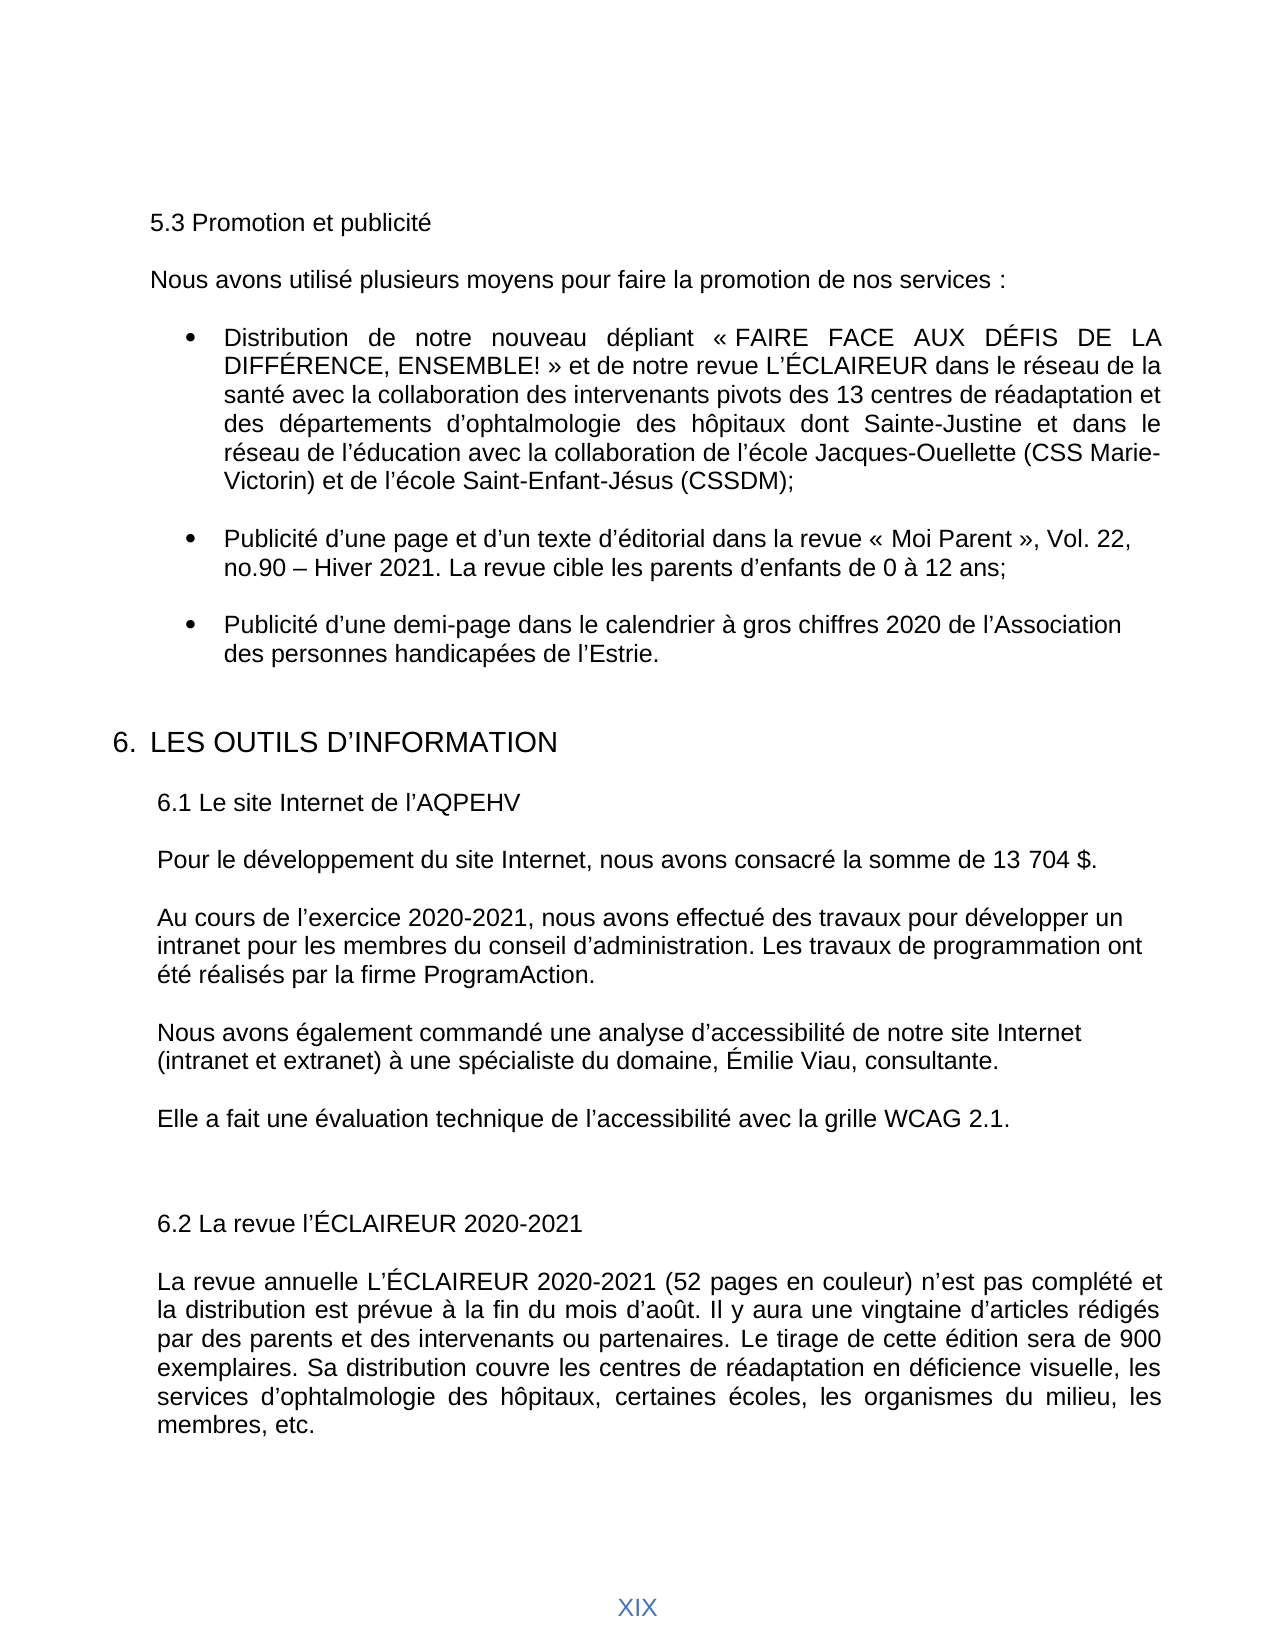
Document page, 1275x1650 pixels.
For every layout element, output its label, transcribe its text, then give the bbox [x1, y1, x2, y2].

list Les outils d’information [112, 725, 1162, 759]
text 5.3 Promotion et publicité [150, 207, 1162, 236]
text Elle a fait une évaluation technique de l’accessibilité avec la grille WCAG 2.1. [157, 1104, 1162, 1133]
list Distribution de notre nouveau dépliant « Faire face aux défis de la différence, ensemble! » et de notre revue L’ÉCLAIREUR dans le réseau de la santé avec la collaboration des intervenants pivots des 13 centres de réadaptation et des départements d’ophtalmologie des hôpitaux dont Sainte-Justine et dans le réseau de l’éducation avec la collaboration de l’école Jacques-Ouellette (CSS Marie-Victorin) et de l’école Saint-Enfant-Jésus (CSSDM); [186, 322, 1162, 495]
list Publicité d’une demi-page dans le calendrier à gros chiffres 2020 de l’Association des personnes handicapées de l’Estrie. [186, 610, 1162, 668]
text La revue annuelle L’ÉCLAIREUR 2020-2021 (52 pages en couleur) n’est pas complété et la distribution est prévue à la fin du mois d’août. Il y aura une vingtaine d’articles rédigés par des parents et des intervenants ou partenaires. Le tirage de cette édition sera de 900 exemplaires. Sa distribution couvre les centres de réadaptation en déficience visuelle, les services d’ophtalmologie des hôpitaux, certaines écoles, les organismes du milieu, les membres, etc. [157, 1267, 1162, 1439]
text Nous avons utilisé plusieurs moyens pour faire la promotion de nos services : [150, 265, 1162, 294]
text 6.2 La revue l’ÉCLAIREUR 2020-2021 [157, 1209, 1162, 1238]
text Pour le développement du site Internet, nous avons consacré la somme de 13 704 $. [157, 845, 1162, 874]
text Nous avons également commandé une analyse d’accessibilité de notre site Internet (intranet et extranet) à une spécialiste du domaine, Émilie Viau, consultante. [157, 1018, 1162, 1075]
text 6.1 Le site Internet de l’AQPEHV [157, 788, 1162, 816]
list Publicité d’une page et d’un texte d’éditorial dans la revue « Moi Parent », Vol. 22, no.90 – Hiver 2021. La revue cible les parents d’enfants de 0 à 12 ans; [186, 524, 1162, 581]
text Au cours de l’exercice 2020-2021, nous avons effectué des travaux pour développer un intranet pour les membres du conseil d’administration. Les travaux de programmation ont été réalisés par la firme ProgramAction. [157, 903, 1162, 989]
